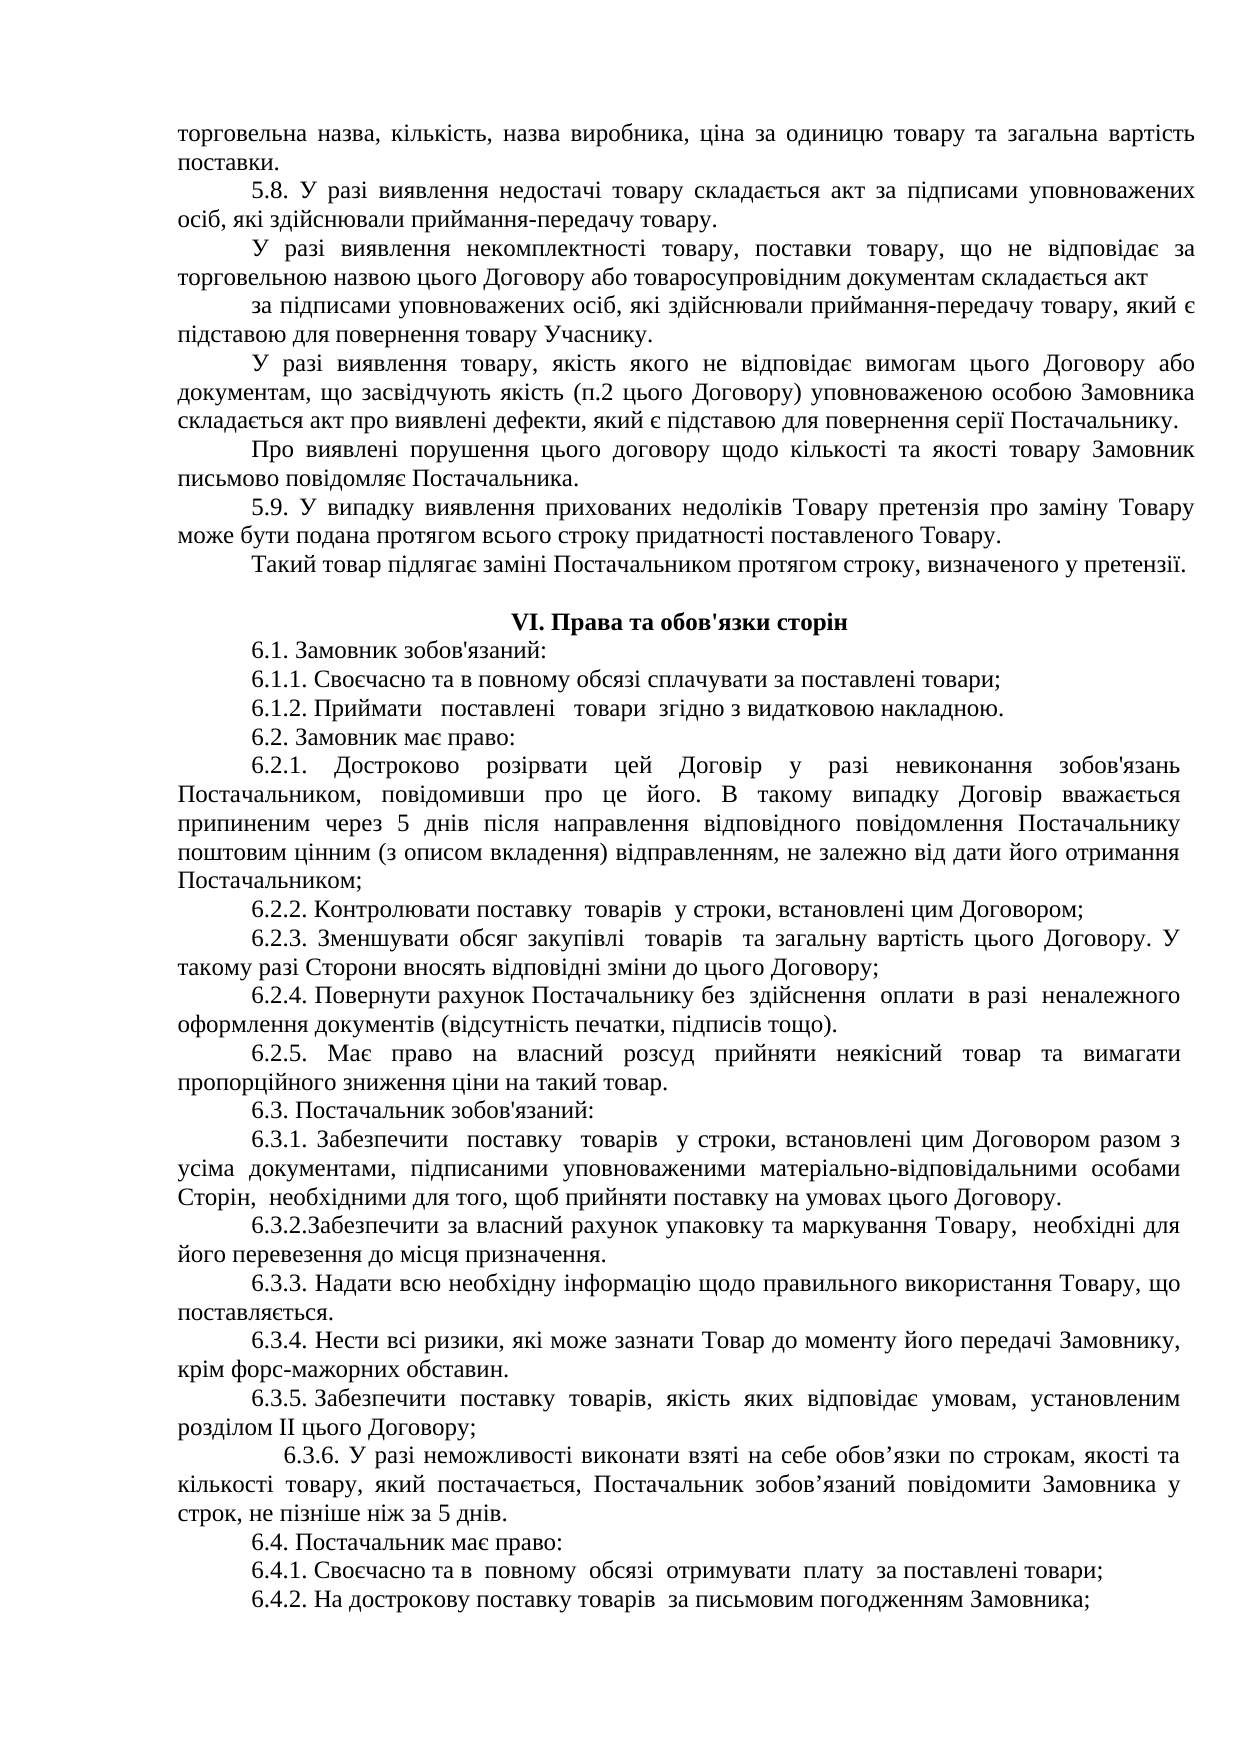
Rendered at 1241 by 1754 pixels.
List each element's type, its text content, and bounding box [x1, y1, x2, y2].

text 6.1. Замовник зобов'язаний: [177, 636, 1181, 664]
text 6.2.1. Достроково розірвати цей Договір у разі невиконання зобов'язань Постачальником, повідомивши про це його. В такому випадку Договір вважається припиненим через 5 днів після направлення відповідного повідомлення Постачальнику поштовим цінним (з описом вкладення) відправленням, не залежно від дати його отримання Постачальником; [177, 751, 1181, 894]
text 6.1.1. Своєчасно та в повному обсязі сплачувати за поставлені товари; [177, 664, 1181, 693]
text 6.2.2. Контролювати поставку товарів у строки, встановлені цим Договором; [177, 894, 1181, 923]
text 6.1.2. Приймати поставлені товари згідно з видатковою накладною. [177, 693, 1181, 722]
text 6.4. Постачальник має право: [177, 1527, 1181, 1556]
text Про виявлені порушення цього договору щодо кількості та якості товару Замовник письмово повідомляє Постачальника. [177, 434, 1196, 492]
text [177, 118, 1196, 176]
text 5.8. У разі виявлення недостачі товару складається акт за підписами уповноважених осіб, які здійснювали приймання-передачу товару. [177, 176, 1196, 233]
text 6.3.4. Нести всі ризики, які може зазнати Товар до моменту його передачі Замовнику, крім форс-мажорних обставин. [177, 1326, 1181, 1383]
text VI. Права та обов'язки сторін [177, 607, 1181, 636]
text за підписами уповноважених осіб, які здійснювали приймання-передачу товару, який є підставою для повернення товару Учаснику. [177, 291, 1196, 348]
text 6.2.5. Має право на власний розсуд прийняти неякісний товар та вимагати пропорційного зниження ціни на такий товар. [177, 1038, 1181, 1096]
text 6.2. Замовник має право: [177, 722, 1181, 751]
text 5.9. У випадку виявлення прихованих недоліків Товару претензія про заміну Товару може бути подана протягом всього строку придатності поставленого Товару. [177, 492, 1196, 549]
text У разі виявлення некомплектності товару, поставки товару, що не відповідає за торговельною назвою цього Договору або товаросупровідним документам складається акт [177, 233, 1196, 291]
text 6.2.3. Зменшувати обсяг закупівлі товарів та загальну вартість цього Договору. У такому разі Сторони вносять відповідні зміни до цього Договору; [177, 923, 1181, 981]
text 6.3.6. У разі неможливості виконати взяті на себе обов’язки по строкам, якості та кількості товару, який постачається, Постачальник зобов’язаний повідомити Замовника у строк, не пізніше ніж за 5 днів. [177, 1441, 1181, 1527]
text 6.3.1. Забезпечити поставку товарів у строки, встановлені цим Договором разом з усіма документами, підписаними уповноваженими матеріально-відповідальними особами Сторін, необхідними для того, щоб прийняти поставку на умовах цього Договору. [177, 1124, 1181, 1211]
text 6.3.5. Забезпечити поставку товарів, якість яких відповідає умовам, установленим розділом II цього Договору; [177, 1383, 1181, 1441]
text 6.3.3. Надати всю необхідну інформацію щодо правильного використання Товару, що поставляється. [177, 1268, 1181, 1326]
text 6.4.2. На дострокову поставку товарів за письмовим погодженням Замовника; [177, 1584, 1181, 1613]
text 6.4.1. Своєчасно та в повному обсязі отримувати плату за поставлені товари; [177, 1556, 1181, 1584]
text 6.3.2.Забезпечити за власний рахунок упаковку та маркування Товару, необхідні для його перевезення до місця призначення. [177, 1211, 1181, 1268]
text Такий товар підлягає заміні Постачальником протягом строку, визначеного у претензії. [177, 549, 1196, 578]
text 6.2.4. Повернути рахунок Постачальнику без здійснення оплати в разі неналежного оформлення документів (відсутність печатки, підписів тощо). [177, 981, 1181, 1038]
text У разі виявлення товару, якість якого не відповідає вимогам цього Договору або документам, що засвідчують якість (п.2 цього Договору) уповноваженою особою Замовника складається акт про виявлені дефекти, який є підставою для повернення серії Постачальнику. [177, 348, 1196, 434]
text 6.3. Постачальник зобов'язаний: [177, 1096, 1181, 1124]
